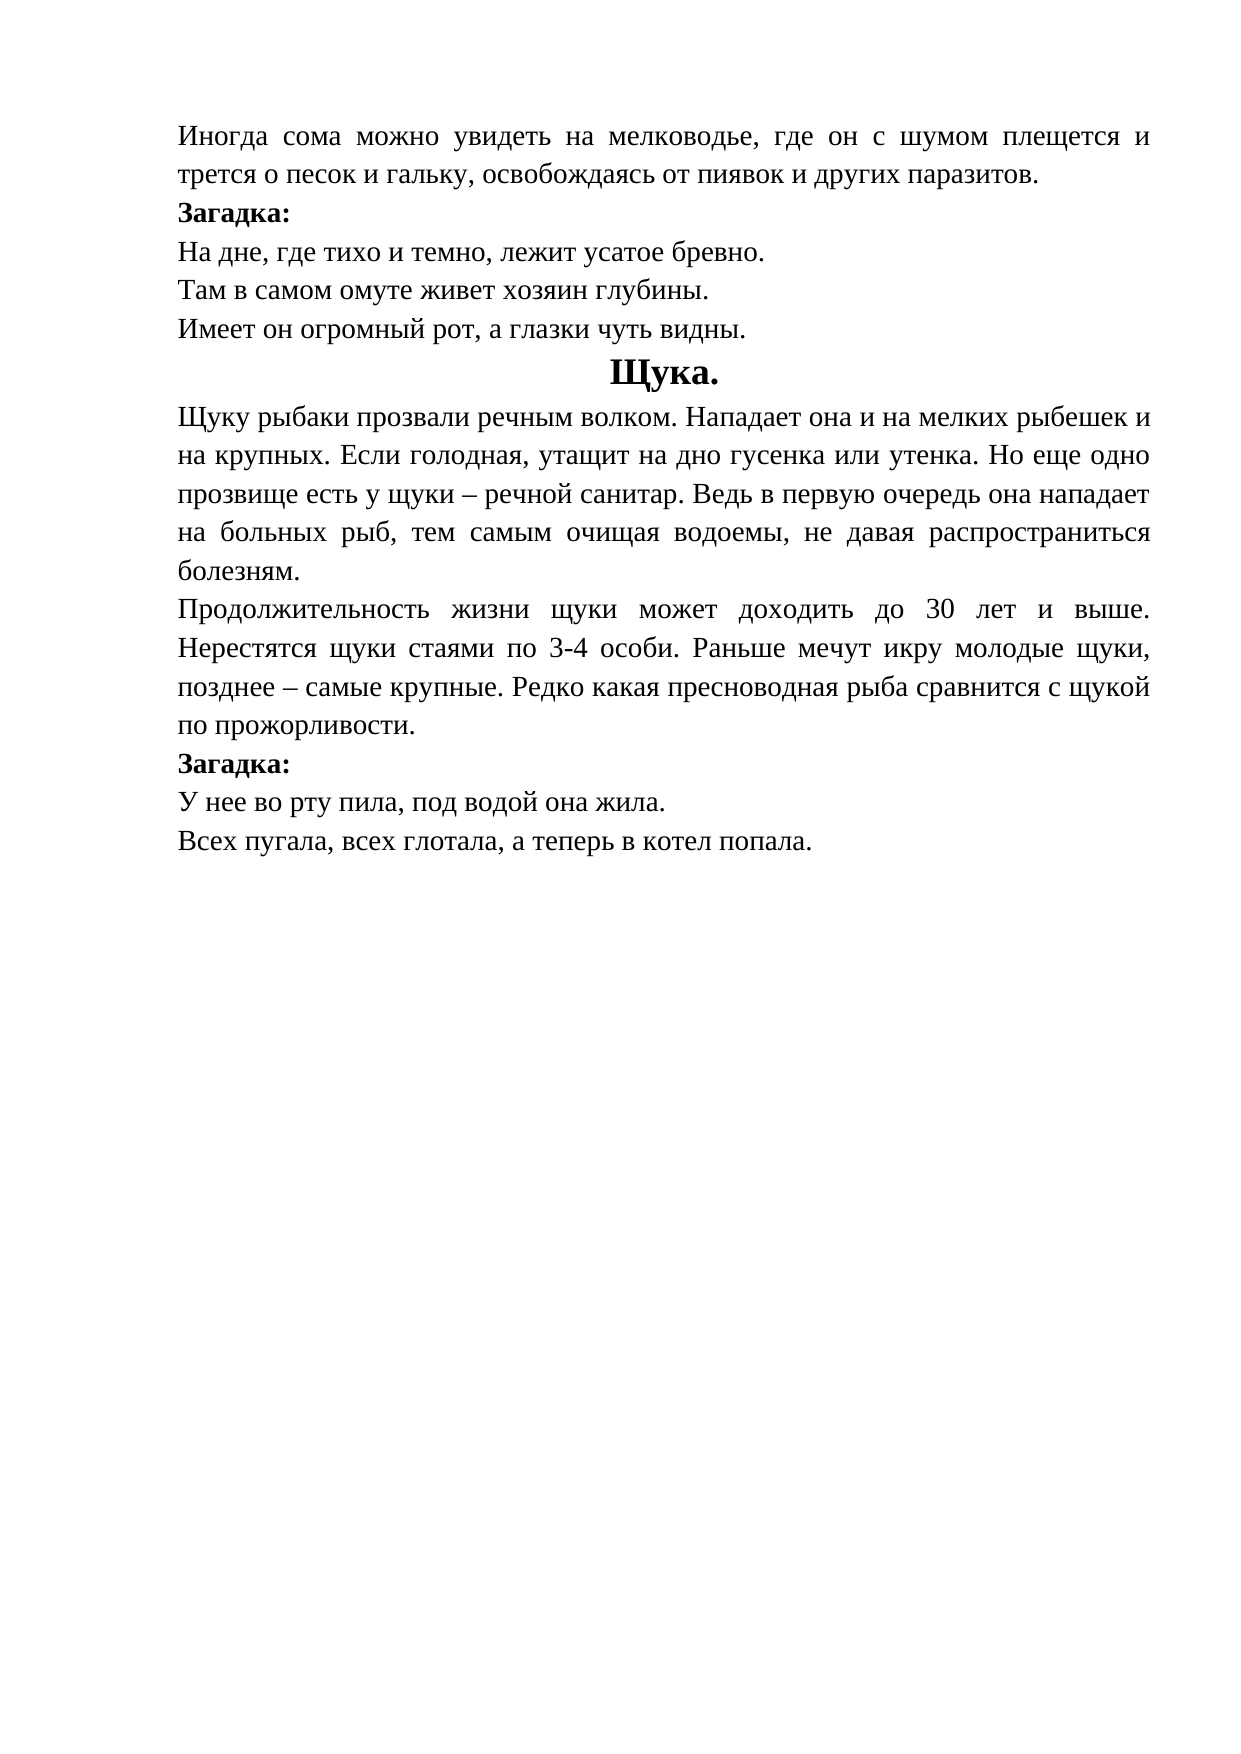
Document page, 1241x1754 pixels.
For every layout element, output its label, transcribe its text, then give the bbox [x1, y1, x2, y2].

text Всех пугала, всех глотала, а теперь в котел попала. [177, 823, 1152, 856]
text На дне, где тихо и темно, лежит усатое бревно. [177, 234, 1152, 267]
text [177, 118, 1152, 190]
text Имеет он огромный рот, а глазки чуть видны. [177, 311, 1152, 344]
text Щуку рыбаки прозвали речным волком. Нападает она и на мелких рыбешек и на крупных. Если голодная, утащит на дно гусенка или утенка. Но еще одно прозвище есть у щуки – речной санитар. Ведь в первую очередь она нападает на больных рыб, тем самым очищая водоемы, не давая распространиться болезням. [177, 399, 1152, 587]
text Загадка: [177, 195, 1152, 229]
text Там в самом омуте живет хозяин глубины. [177, 272, 1152, 306]
text Щука. [177, 349, 1152, 392]
text Загадка: [177, 746, 1152, 779]
text Продолжительность жизни щуки может доходить до 30 лет и выше. Нерестятся щуки стаями по 3-4 особи. Раньше мечут икру молодые щуки, позднее – самые крупные. Редко какая пресноводная рыба сравнится с щукой по прожорливости. [177, 592, 1152, 741]
text У нее во рту пила, под водой она жила. [177, 784, 1152, 818]
